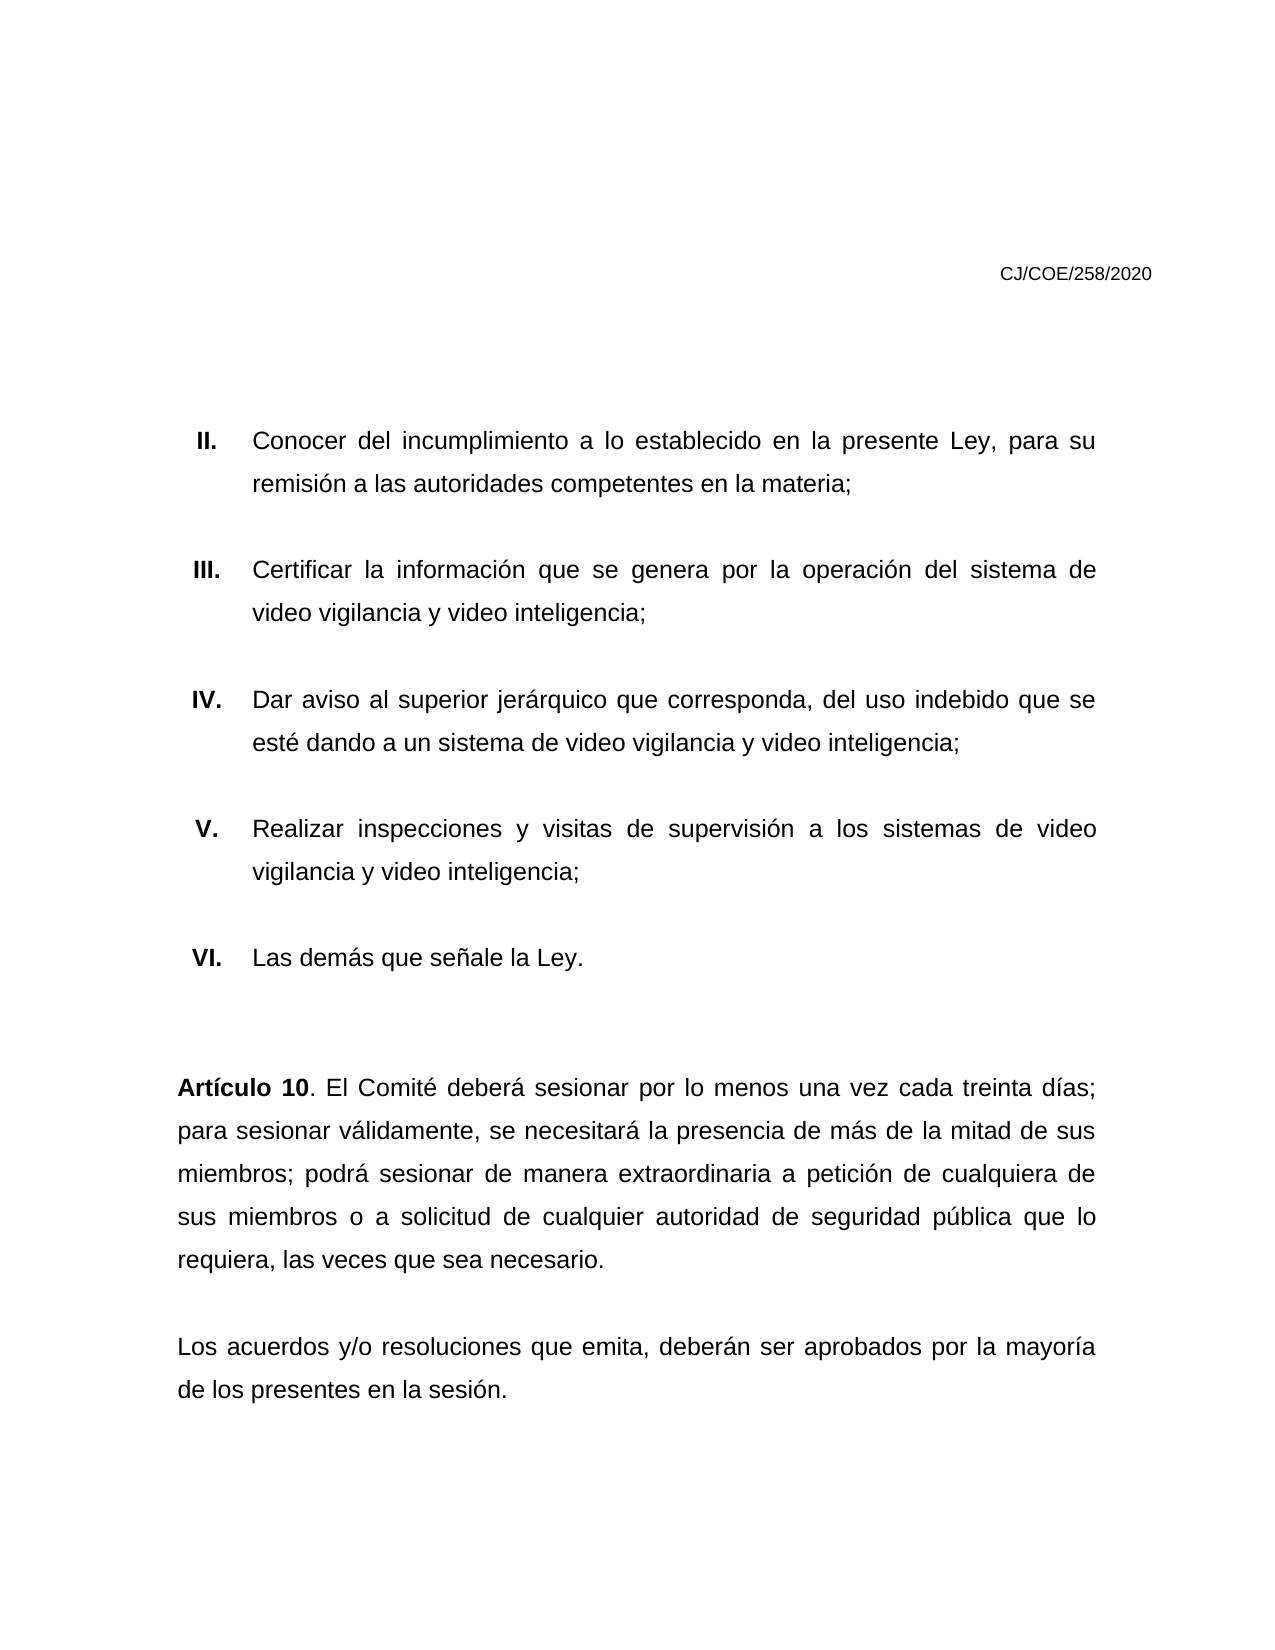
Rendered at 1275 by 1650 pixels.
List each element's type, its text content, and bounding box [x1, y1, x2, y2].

list Las demás que señale la Ley. [207, 943, 1098, 972]
text Artículo 10. El Comité deberá sesionar por lo menos una vez cada treinta días; para sesionar válidamente, se necesitará la presencia de más de la mitad de sus miembros; podrá sesionar de manera extraordinaria a petición de cualquiera de sus miembros o a solicitud de cualquier autoridad de seguridad pública que lo requiera, las veces que sea necesario. [177, 1073, 1098, 1274]
list Conocer del incumplimiento a lo establecido en la presente Ley, para su remisión a las autoridades competentes en la materia; [207, 426, 1098, 498]
list Certificar la información que se genera por la operación del sistema de video vigilancia y video inteligencia; [207, 555, 1098, 627]
text Los acuerdos y/o resoluciones que emita, deberán ser aprobados por la mayoría de los presentes en la sesión. [177, 1331, 1098, 1403]
list Dar aviso al superior jerárquico que corresponda, del uso indebido que se esté dando a un sistema de video vigilancia y video inteligencia; [207, 684, 1098, 756]
list Realizar inspecciones y visitas de supervisión a los sistemas de video vigilancia y video inteligencia; [207, 814, 1098, 886]
